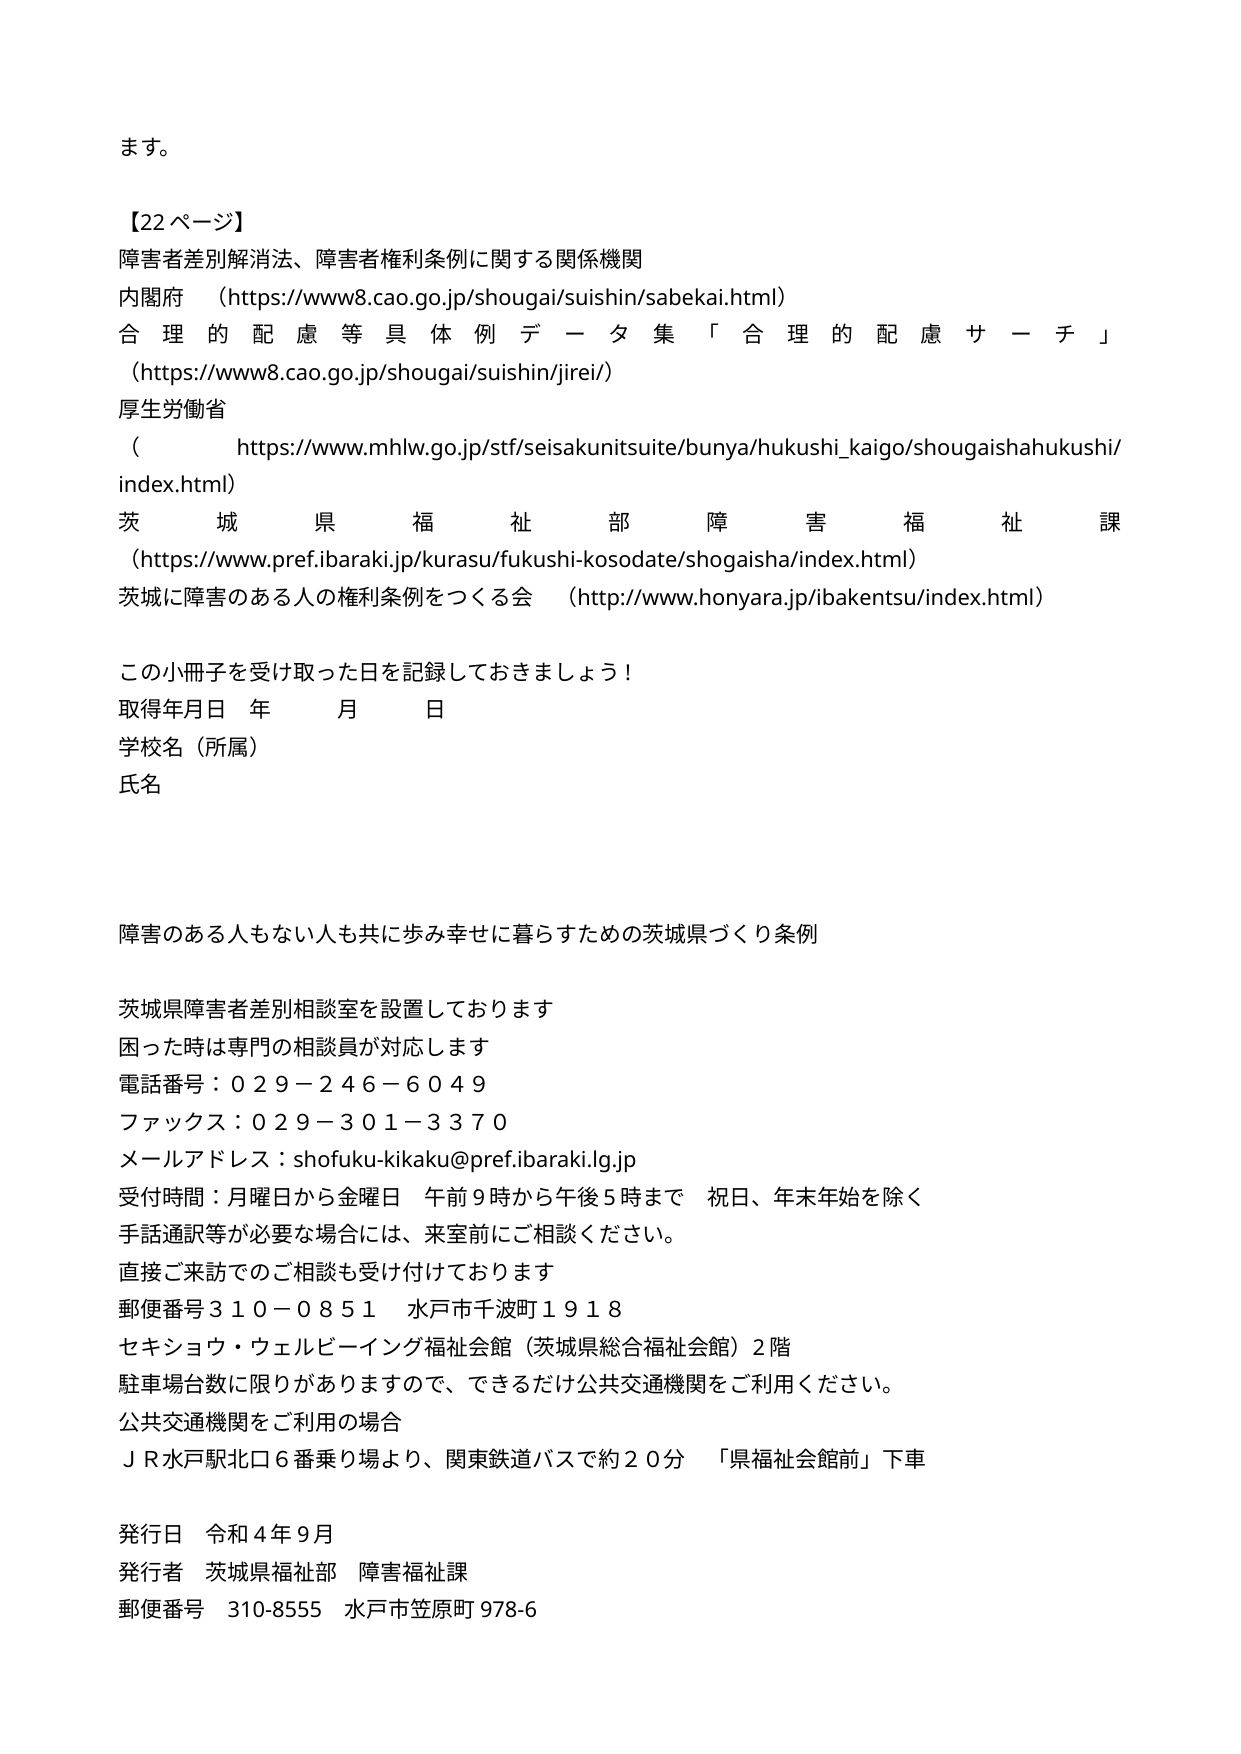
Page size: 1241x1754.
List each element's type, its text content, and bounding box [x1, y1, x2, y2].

text この小冊子を受け取った日を記録しておきましょう ! [118, 652, 1122, 689]
text 学校名（所属） [118, 727, 1122, 764]
text 直接ご来訪でのご相談も受け付けております [118, 1252, 1122, 1289]
text 公共交通機関をご利用の場合 [118, 1402, 1122, 1439]
text ファックス：０２９－３０１－３３７０ [118, 1102, 1122, 1139]
text 茨城県福祉部障害福祉課 （https://www.pref.ibaraki.jp/kurasu/fukushi-kosodate/shogaisha/index.html） [118, 502, 1122, 577]
text セキショウ・ウェルビーイング福祉会館（茨城県総合福祉会館）2階 [118, 1327, 1122, 1364]
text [118, 127, 1122, 164]
text 厚生労働省 [118, 389, 1122, 427]
text 郵便番号３１０－０８５１ 水戸市千波町１９１８ [118, 1289, 1122, 1327]
text 電話番号：０２９－２４６－６０４９ [118, 1064, 1122, 1102]
text 発行者 茨城県福祉部 障害福祉課 [118, 1552, 1122, 1589]
text （https://www.mhlw.go.jp/stf/seisakunitsuite/bunya/hukushi_kaigo/shougaishahukushi/index.html） [118, 427, 1122, 502]
text 障害者差別解消法、障害者権利条例に関する関係機関 [118, 239, 1122, 277]
text 駐車場台数に限りがありますので、できるだけ公共交通機関をご利用ください。 [118, 1364, 1122, 1402]
text 茨城県障害者差別相談室を設置しております [118, 989, 1122, 1027]
text 内閣府 （https://www8.cao.go.jp/shougai/suishin/sabekai.html） [118, 277, 1122, 314]
text 受付時間：月曜日から金曜日 午前9時から午後5時まで 祝日、年末年始を除く [118, 1177, 1122, 1214]
text 困った時は専門の相談員が対応します [118, 1027, 1122, 1064]
text 【22ページ】 [118, 202, 1122, 239]
text 障害のある人もない人も共に歩み幸せに暮らすための茨城県づくり条例 [118, 914, 1122, 952]
text 取得年月日 年 月 日 [118, 689, 1122, 727]
text ＪＲ水戸駅北口６番乗り場より、関東鉄道バスで約２０分 「県福祉会館前」下車 [118, 1439, 1122, 1477]
text 茨城に障害のある人の権利条例をつくる会 （http://www.honyara.jp/ibakentsu/index.html） [118, 577, 1122, 614]
text 合理的配慮等具体例データ集「合理的配慮サーチ」 （https://www8.cao.go.jp/shougai/suishin/jirei/） [118, 314, 1122, 389]
text 発行日 令和4年9月 [118, 1514, 1122, 1552]
text 手話通訳等が必要な場合には、来室前にご相談ください。 [118, 1214, 1122, 1252]
text 氏名 [118, 764, 1122, 802]
text 郵便番号 310-8555 水戸市笠原町978-6 [118, 1589, 1122, 1627]
text メールアドレス：shofuku-kikaku@pref.ibaraki.lg.jp [118, 1139, 1122, 1177]
